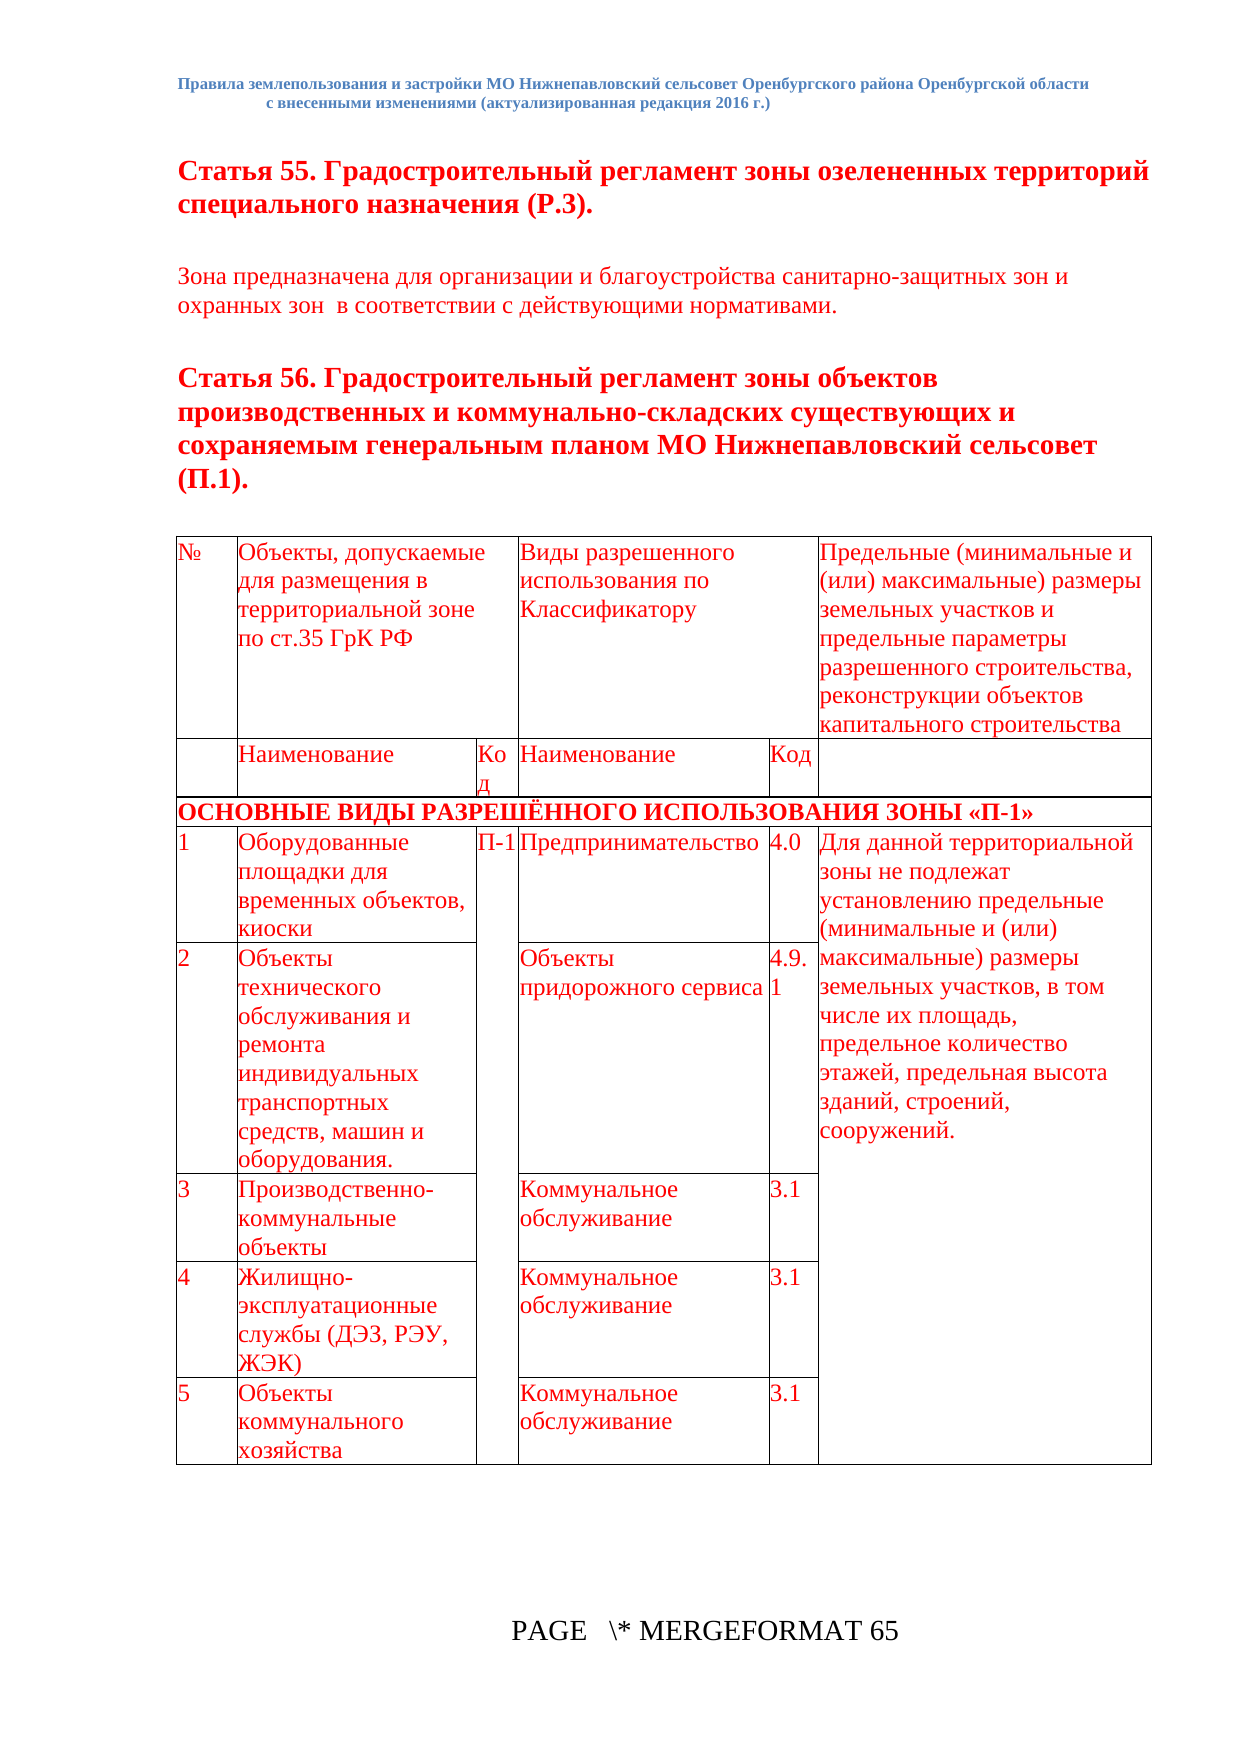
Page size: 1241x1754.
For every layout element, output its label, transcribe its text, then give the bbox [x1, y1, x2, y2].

table_cell 4.9.1 [770, 943, 818, 1173]
table_cell Производственно-коммунальные объекты [238, 1174, 476, 1261]
table_cell 4.0 [770, 827, 818, 942]
subtitle Статья 56. Градостроительный регламент зоны объектов производственных и коммунально-складских существующих и сохраняемым генеральным планом МО Нижнепавловский сельсовет (П.1). [177, 360, 1152, 494]
table_cell Объекты технического обслуживания и ремонта индивидуальных транспортных средств, машин и оборудования. [238, 943, 476, 1173]
table_cell Объекты коммунального хозяйства [238, 1378, 476, 1464]
table_cell Коммунальное обслуживание [519, 1174, 769, 1261]
table_cell [819, 739, 1151, 796]
table_cell П-1 [477, 827, 518, 1464]
table_cell Предпринимательство [519, 827, 769, 942]
subtitle Статья 55. Градостроительный регламент зоны озелененных территорий специального назначения (Р.3). [177, 153, 1152, 220]
table_cell Коммунальное обслуживание [519, 1262, 769, 1377]
table_cell 1 [177, 827, 237, 942]
table_cell Наименование [519, 739, 769, 796]
table_cell Наименование [238, 739, 476, 796]
table_cell Объекты придорожного сервиса [519, 943, 769, 1173]
table_cell 3.1 [770, 1378, 818, 1464]
table_cell ОСНОВНЫЕ ВИДЫ РАЗРЕШЁННОГО ИСПОЛЬЗОВАНИЯ ЗОНЫ «П-1» [177, 798, 1151, 826]
text Зона предназначена для организации и благоустройства санитарно-защитных зон и охранных зон в соответствии с действующими нормативами. [177, 261, 1152, 319]
table_header Объекты, допускаемые для размещения в территориальной зоне по ст.35 ГрК РФ [238, 537, 518, 738]
table_cell Код [770, 739, 818, 796]
table_cell 2 [177, 943, 237, 1173]
table_cell 3.1 [770, 1174, 818, 1261]
table_cell [177, 739, 237, 796]
table_cell Код [477, 739, 518, 796]
table_cell Для данной территориальной зоны не подлежат установлению предельные (минимальные и (или) максимальные) размеры земельных участков, в том числе их площадь, предельное количество этажей, предельная высота зданий, строений, сооружений. [819, 827, 1151, 1464]
table_cell Жилищно-эксплуатационные службы (ДЭЗ, РЭУ, ЖЭК) [238, 1262, 476, 1377]
table_cell 3.1 [770, 1262, 818, 1377]
table_cell 4 [177, 1262, 237, 1377]
table_cell Коммунальное обслуживание [519, 1378, 769, 1464]
table_header Виды разрешенного использования по Классификатору [519, 537, 818, 738]
table_header № [177, 537, 237, 738]
table_header Предельные (минимальные и (или) максимальные) размеры земельных участков и предельные параметры разрешенного строительства, реконструкции объектов капитального строительства [819, 537, 1151, 738]
table_cell 3 [177, 1174, 237, 1261]
table_cell Оборудованные площадки для временных объектов, киоски [238, 827, 476, 942]
table_cell 5 [177, 1378, 237, 1464]
